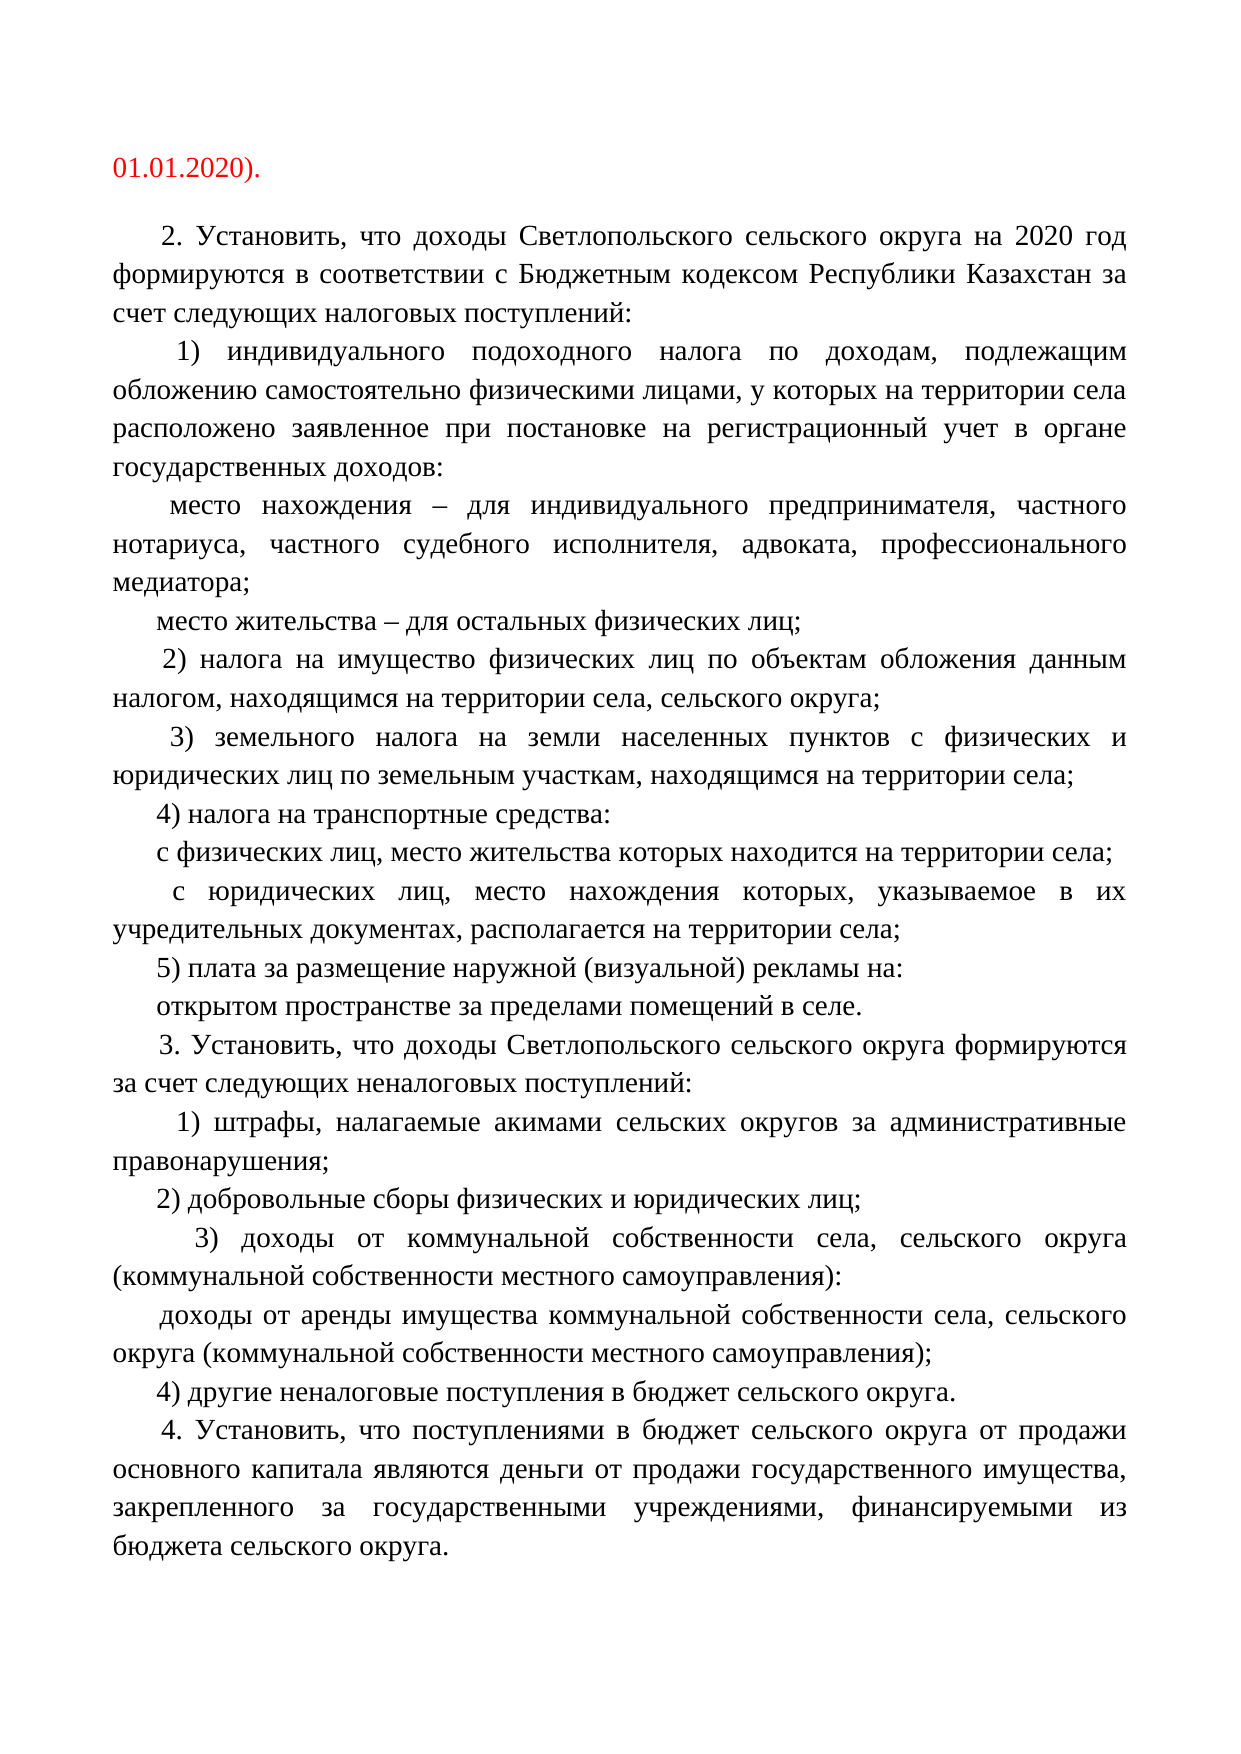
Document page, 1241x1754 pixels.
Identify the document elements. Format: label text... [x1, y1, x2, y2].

text 2) добровольные сборы физических и юридических лиц; [112, 1181, 1128, 1215]
text 3) земельного налога на земли населенных пунктов с физических и юридических лиц по земельным участкам, находящимся на территории села; [112, 719, 1128, 791]
text доходы от аренды имущества коммунальной собственности села, сельского округа (коммунальной собственности местного самоуправления); [112, 1297, 1128, 1369]
text открытом пространстве за пределами помещений в селе. [112, 988, 1128, 1022]
text с физических лиц, место жительства которых находится на территории села; [112, 834, 1128, 868]
text 1) штрафы, налагаемые акимами сельских округов за административные правонарушения; [112, 1104, 1128, 1176]
text 2) налога на имущество физических лиц по объектам обложения данным налогом, находящимся на территории села, сельского округа; [112, 642, 1128, 714]
text с юридических лиц, место нахождения которых, указываемое в их учредительных документах, располагается на территории села; [112, 873, 1128, 945]
text 4. Установить, что поступлениями в бюджет сельского округа от продажи основного капитала являются деньги от продажи государственного имущества, закрепленного за государственными учреждениями, финансируемыми из бюджета сельского округа. [112, 1412, 1128, 1562]
text 2. Установить, что доходы Светлопольского сельского округа на 2020 год формируются в соответствии с Бюджетным кодексом Республики Казахстан за счет следующих налоговых поступлений: [112, 218, 1128, 328]
text 4) другие неналоговые поступления в бюджет сельского округа. [112, 1374, 1128, 1407]
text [112, 150, 1128, 214]
text 3. Установить, что доходы Светлопольского сельского округа формируются за счет следующих неналоговых поступлений: [112, 1027, 1128, 1099]
text место жительства – для остальных физических лиц; [112, 603, 1128, 637]
text 1) индивидуального подоходного налога по доходам, подлежащим обложению самостоятельно физическими лицами, у которых на территории села расположено заявленное при постановке на регистрационный учет в органе государственных доходов: [112, 333, 1128, 482]
text 5) плата за размещение наружной (визуальной) рекламы на: [112, 950, 1128, 983]
text место нахождения – для индивидуального предпринимателя, частного нотариуса, частного судебного исполнителя, адвоката, профессионального медиатора; [112, 487, 1128, 598]
text 4) налога на транспортные средства: [112, 796, 1128, 829]
text 3) доходы от коммунальной собственности села, сельского округа (коммунальной собственности местного самоуправления): [112, 1220, 1128, 1292]
